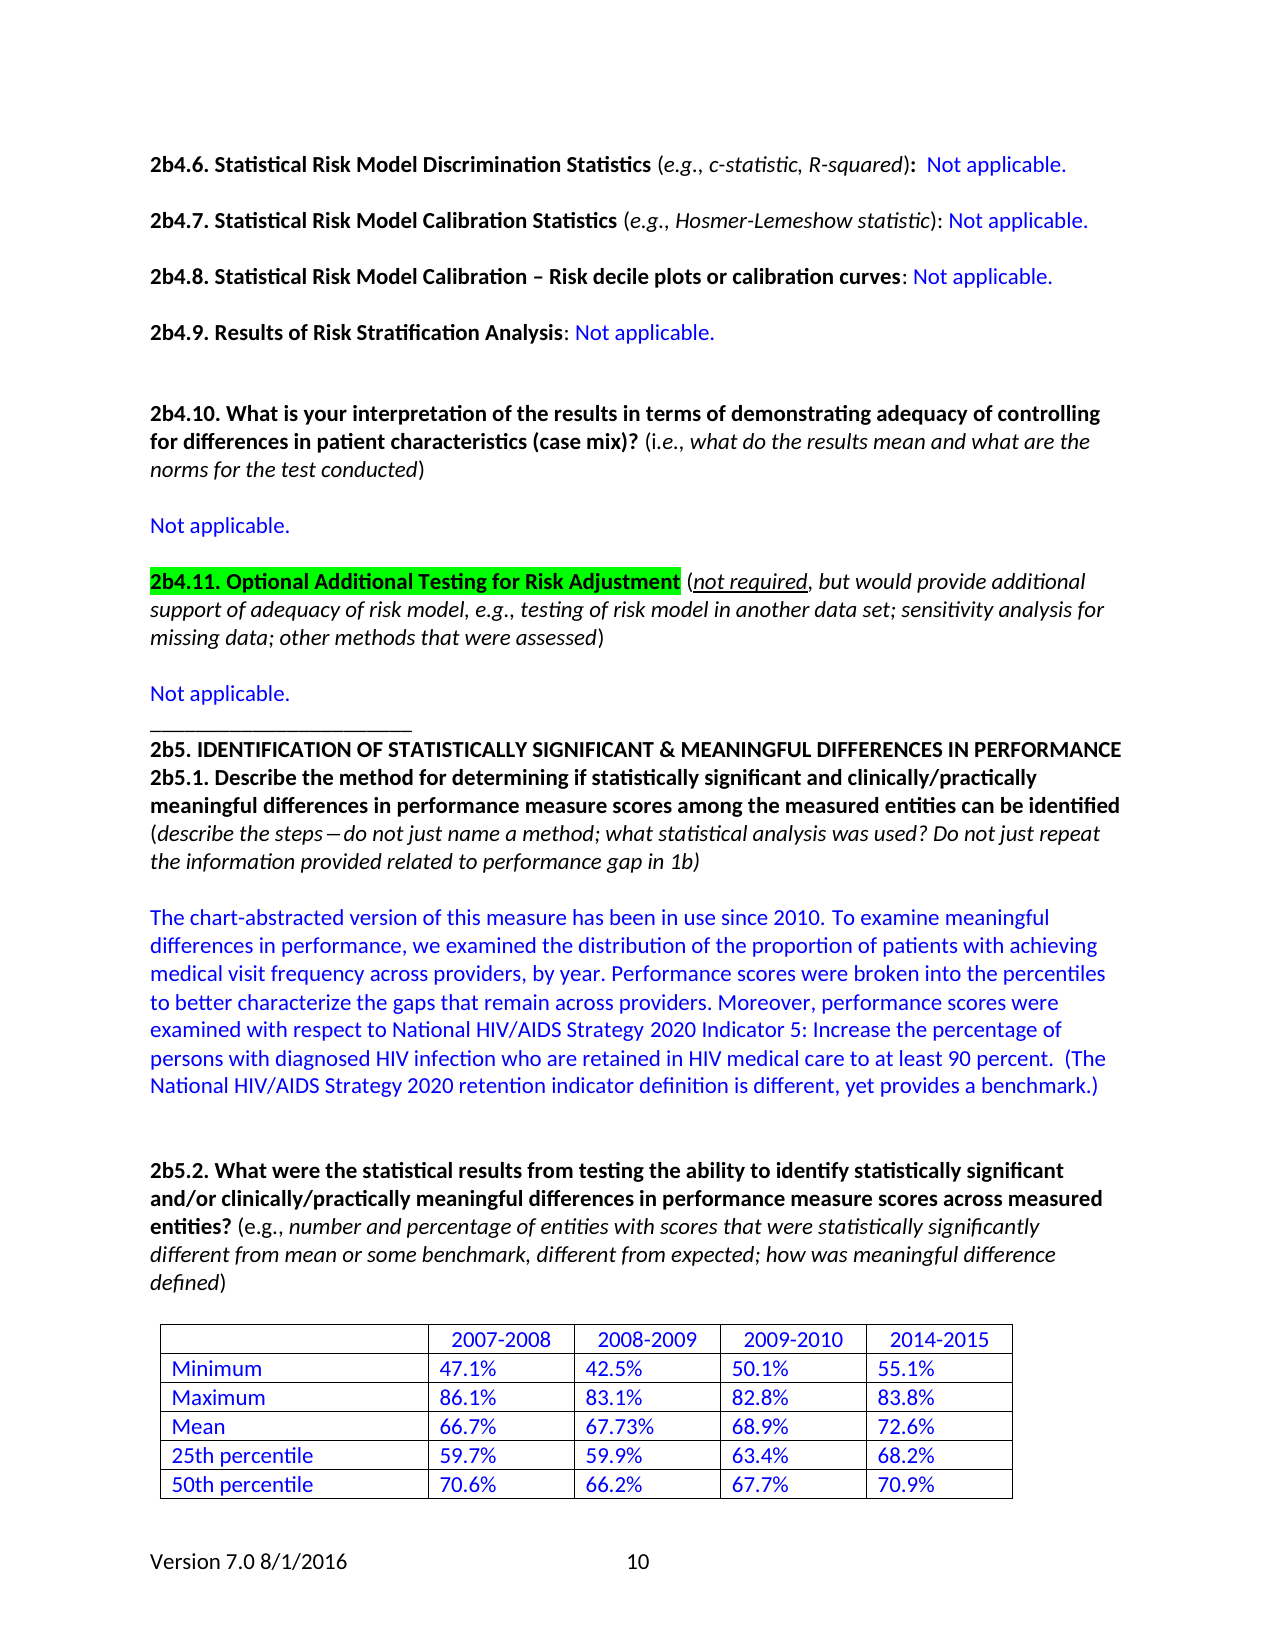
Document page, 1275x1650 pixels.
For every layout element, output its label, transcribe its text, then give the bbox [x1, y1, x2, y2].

text The chart-abstracted version of this measure has been in use since 2010. To examine meaningful differences in performance, we examined the distribution of the proportion of patients with achieving medical visit frequency across providers, by year. Performance scores were broken into the percentiles to better characterize the gaps that remain across providers. Moreover, performance scores were examined with respect to National HIV/AIDS Strategy 2020 Indicator 5: Increase the percentage of persons with diagnosed HIV infection who are retained in HIV medical care to at least 90 percent. (The National HIV/AIDS Strategy 2020 retention indicator definition is different, yet provides a benchmark.) [150, 903, 1125, 1100]
table_header 2014-2015 [867, 1325, 1012, 1353]
text 2b4.11. Optional Additional Testing for Risk Adjustment (not required, but would provide additional support of adequacy of risk model, e.g., testing of risk model in another data set; sensitivity analysis for missing data; other methods that were assessed) [150, 567, 1125, 651]
table_cell 50th percentile [161, 1470, 428, 1498]
table_cell 86.1% [429, 1383, 574, 1411]
table_cell 47.1% [429, 1354, 574, 1382]
table_cell 72.6% [867, 1412, 1012, 1440]
text 2b4.10. What is your interpretation of the results in terms of demonstrating adequacy of controlling for differences in patient characteristics (case mix)? (i.e., what do the results mean and what are the norms for the test conducted) [150, 399, 1125, 511]
table_cell 42.5% [575, 1354, 720, 1382]
table_cell 59.7% [429, 1441, 574, 1469]
table_cell 70.9% [867, 1470, 1012, 1498]
text Not applicable. [150, 511, 1125, 539]
table_header 2007-2008 [429, 1325, 574, 1353]
text 2b4.9. Results of Risk Stratification Analysis: Not applicable. [150, 318, 1125, 346]
text 2b4.8. Statistical Risk Model Calibration – Risk decile plots or calibration curves: Not applicable. [150, 262, 1125, 318]
table_header 2009-2010 [721, 1325, 866, 1353]
text 2b4.6. Statistical Risk Model Discrimination Statistics (e.g., c-statistic, R-squared): Not applicable. [150, 150, 1125, 206]
text 2b4.7. Statistical Risk Model Calibration Statistics (e.g., Hosmer-Lemeshow statistic): Not applicable. [150, 206, 1125, 262]
table_cell 63.4% [721, 1441, 866, 1469]
table_cell 25th percentile [161, 1441, 428, 1469]
table_cell Maximum [161, 1383, 428, 1411]
table_cell Mean [161, 1412, 428, 1440]
table_cell 70.6% [429, 1470, 574, 1498]
text Not applicable. [150, 679, 1125, 707]
table_cell 67.7% [721, 1470, 866, 1498]
table_cell 55.1% [867, 1354, 1012, 1382]
text _______________________ [150, 707, 1125, 735]
text 2b5. IDENTIFICATION OF STATISTICALLY SIGNIFICANT & MEANINGFUL DIFFERENCES IN PERFORMANCE [150, 735, 1125, 763]
table_header [161, 1325, 428, 1353]
table_cell 66.7% [429, 1412, 574, 1440]
table_cell Minimum [161, 1354, 428, 1382]
text 2b5.2. What were the statistical results from testing the ability to identify statistically significant and/or clinically/practically meaningful differences in performance measure scores across measured entities? (e.g., number and percentage of entities with scores that were statistically significantly different from mean or some benchmark, different from expected; how was meaningful difference defined) [150, 1156, 1125, 1324]
table_cell 68.9% [721, 1412, 866, 1440]
table_header 2008-2009 [575, 1325, 720, 1353]
table_cell 67.73% [575, 1412, 720, 1440]
table_cell 82.8% [721, 1383, 866, 1411]
table_cell 68.2% [867, 1441, 1012, 1469]
text 2b5.1. Describe the method for determining if statistically significant and clinically/practically meaningful differences in performance measure scores among the measured entities can be identified (describe the steps―do not just name a method; what statistical analysis was used? Do not just repeat the information provided related to performance gap in 1b) [150, 763, 1125, 903]
table_cell 83.8% [867, 1383, 1012, 1411]
table_cell 83.1% [575, 1383, 720, 1411]
table_cell 50.1% [721, 1354, 866, 1382]
table_cell 59.9% [575, 1441, 720, 1469]
table_cell 66.2% [575, 1470, 720, 1498]
